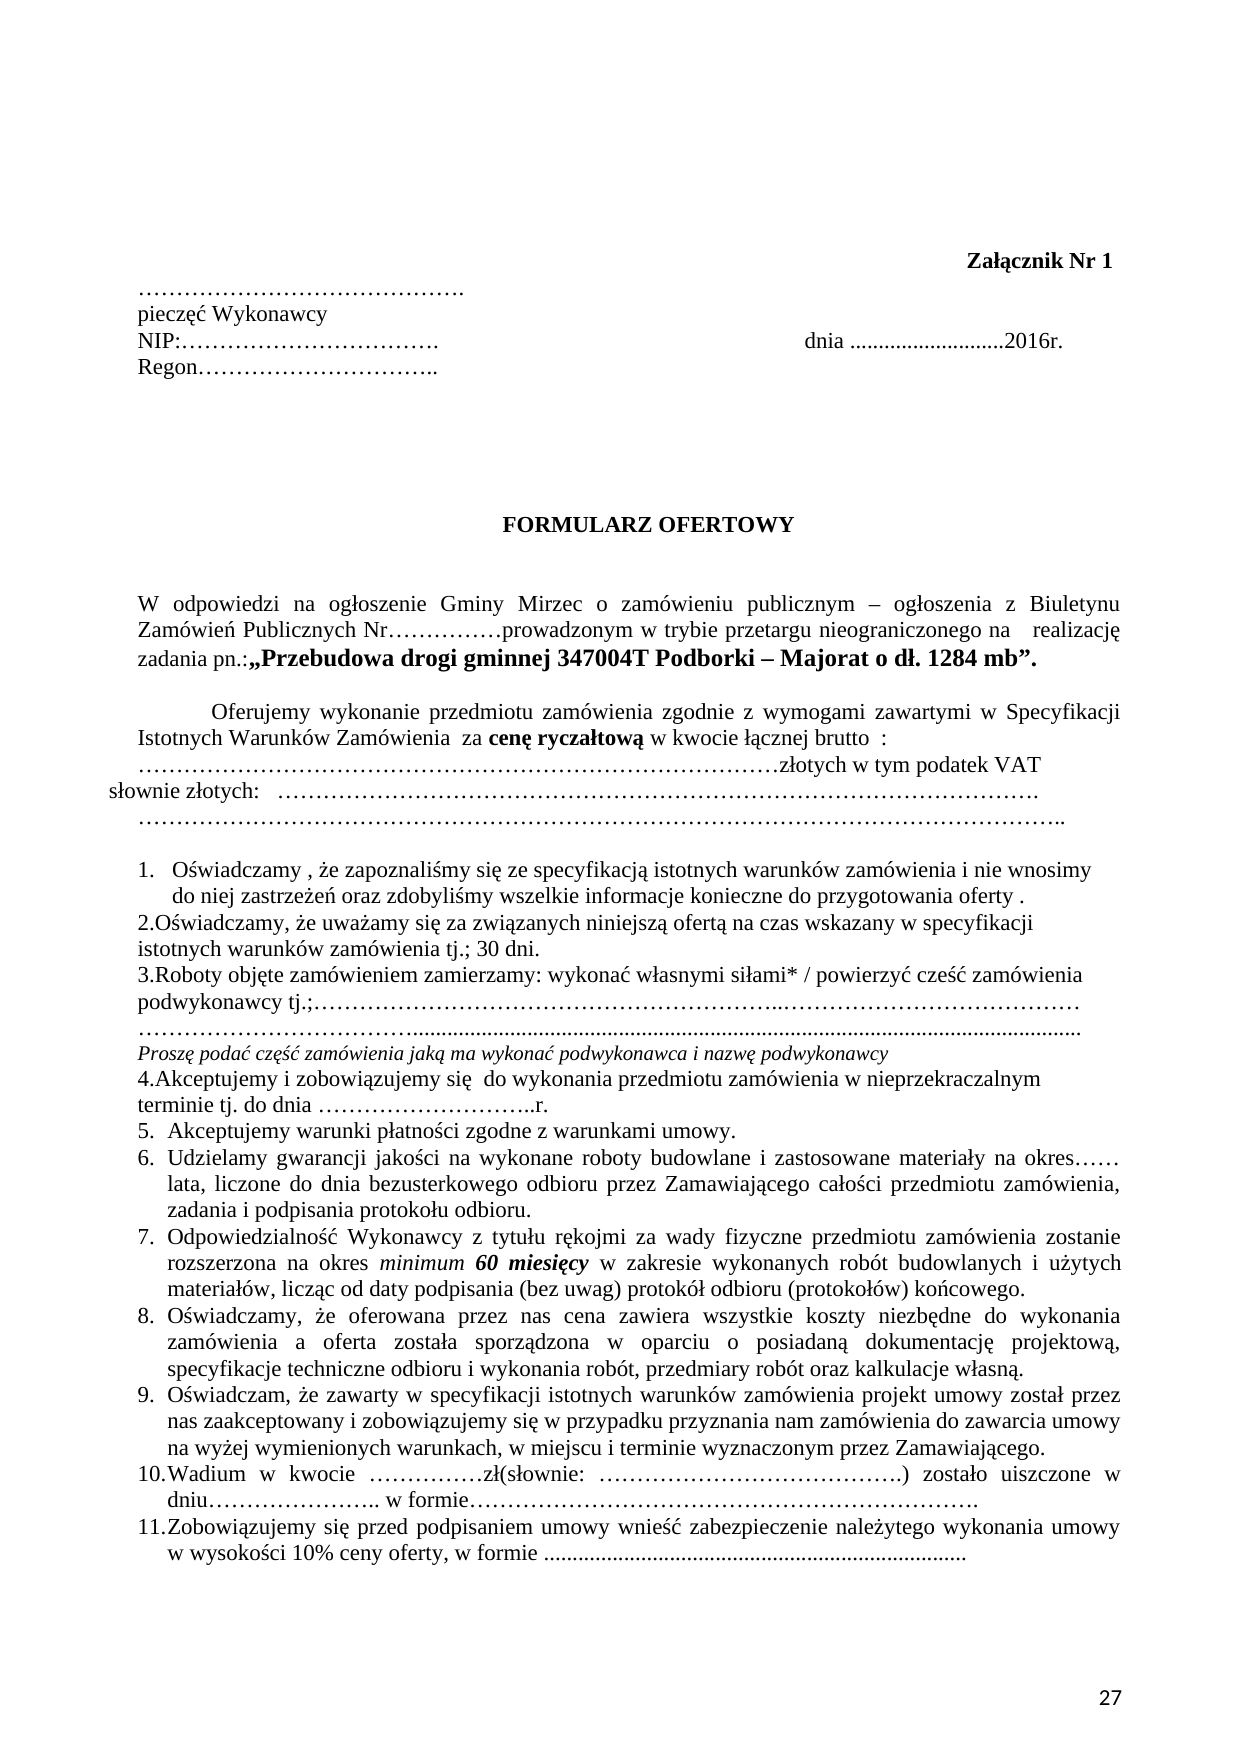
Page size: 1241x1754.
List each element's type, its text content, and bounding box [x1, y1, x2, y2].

text ……………………………………. [137, 274, 1122, 300]
text Proszę podać część zamówienia jaką ma wykonać podwykonawca i nazwę podwykonawcy [137, 1041, 1122, 1065]
text pieczęć Wykonawcy [137, 300, 1122, 327]
text do niej zastrzeżeń oraz zdobyliśmy wszelkie informacje konieczne do przygotowania oferty . [137, 882, 1122, 909]
text ………………………………………………………………………………………………………….. [103, 803, 1122, 830]
text terminie tj. do dnia ………………………..r. [137, 1091, 1122, 1117]
list Oświadczam, że zawarty w specyfikacji istotnych warunków zamówienia projekt umowy został przez nas zaakceptowany i zobowiązujemy się w przypadku przyznania nam zamówienia do zawarcia umowy na wyżej wymienionych warunkach, w miejscu i terminie wyznaczonym przez Zamawiającego. [137, 1381, 1122, 1460]
list Zobowiązujemy się przed podpisaniem umowy wnieść zabezpieczenie należytego wykonania umowy w wysokości 10% ceny oferty, w formie .......................................................................... [137, 1513, 1122, 1565]
text istotnych warunków zamówienia tj.; 30 dni. [137, 935, 1122, 962]
text podwykonawcy tj.;……………………………………………………..………………………………… [137, 988, 1122, 1014]
text 3.Roboty objęte zamówieniem zamierzamy: wykonać własnymi siłami* / powierzyć cześć zamówienia [137, 962, 1122, 988]
list Udzielamy gwarancji jakości na wykonane roboty budowlane i zastosowane materiały na okres…… lata, liczone do dnia bezusterkowego odbioru przez Zamawiającego całości przedmiotu zamówienia, zadania i podpisania protokołu odbioru. [137, 1144, 1122, 1223]
text FORMULARZ OFERTOWY [175, 511, 1122, 537]
text …………………………………………………………………………złotych w tym podatek VAT [103, 751, 1122, 777]
text Regon………………………….. [137, 353, 1122, 379]
text słownie złotych: ………………………………………………………………………………………. [103, 777, 1122, 803]
list Wadium w kwocie ……………zł(słownie: ………………………………….) zostało uiszczone w dniu………………….. w formie…………………………………………………………. [137, 1460, 1122, 1513]
text 4.Akceptujemy i zobowiązujemy się do wykonania przedmiotu zamówienia w nieprzekraczalnym [137, 1065, 1122, 1091]
text Oferujemy wykonanie przedmiotu zamówienia zgodnie z wymogami zawartymi w Specyfikacji Istotnych Warunków Zamówienia za cenę ryczałtową w kwocie łącznej brutto : [137, 698, 1122, 751]
text ………………………………..................................................................................................................... [137, 1014, 1122, 1041]
text 2.Oświadczamy, że uważamy się za związanych niniejszą ofertą na czas wskazany w specyfikacji [137, 909, 1122, 935]
list Oświadczamy, że oferowana przez nas cena zawiera wszystkie koszty niezbędne do wykonania zamówienia a oferta została sporządzona w oparciu o posiadaną dokumentację projektową, specyfikacje techniczne odbioru i wykonania robót, przedmiary robót oraz kalkulacje własną. [137, 1302, 1122, 1381]
text Załącznik Nr 1 [137, 248, 1122, 274]
text NIP:……………………………. dnia ...........................2016r. [137, 327, 1122, 353]
list Odpowiedzialność Wykonawcy z tytułu rękojmi za wady fizyczne przedmiotu zamówienia zostanie rozszerzona na okres minimum 60 miesięcy w zakresie wykonanych robót budowlanych i użytych materiałów, licząc od daty podpisania (bez uwag) protokół odbioru (protokołów) końcowego. [137, 1223, 1122, 1302]
list Akceptujemy warunki płatności zgodne z warunkami umowy. [137, 1117, 1122, 1144]
text W odpowiedzi na ogłoszenie Gminy Mirzec o zamówieniu publicznym – ogłoszenia z Biuletynu Zamówień Publicznych Nr……………prowadzonym w trybie przetargu nieograniczonego na realizację zadania pn.:„Przebudowa drogi gminnej 347004T Podborki – Majorat o dł. 1284 mb”. [137, 590, 1122, 672]
list Oświadczamy , że zapoznaliśmy się ze specyfikacją istotnych warunków zamówienia i nie wnosimy [137, 856, 1122, 882]
